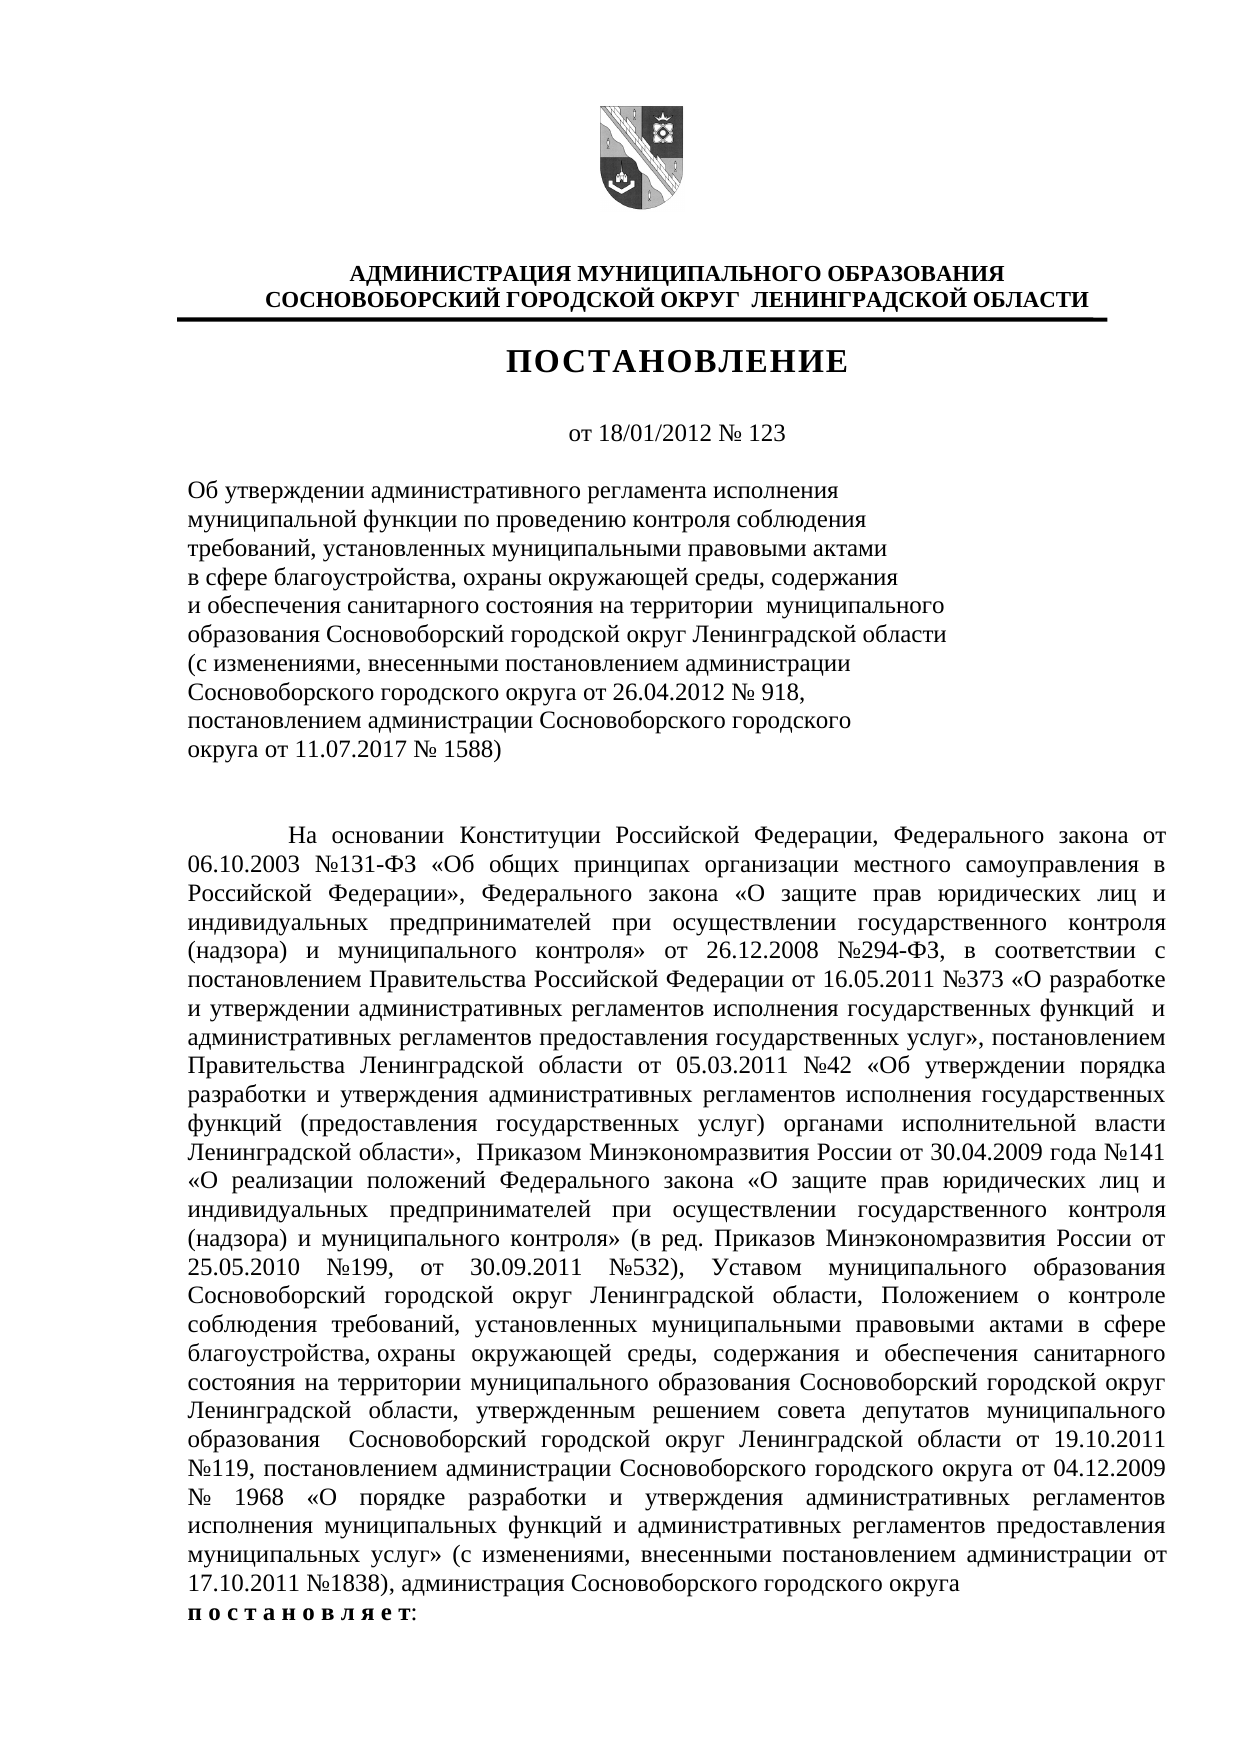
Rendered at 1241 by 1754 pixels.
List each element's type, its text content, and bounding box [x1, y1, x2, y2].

text Об утверждении административного регламента исполнения [187, 475, 1167, 504]
text На основании Конституции Российской Федерации, Федерального закона от 06.10.2003 №131-ФЗ «Об общих принципах организации местного самоуправления в Российской Федерации», Федерального закона «О защите прав юридических лиц и индивидуальных предпринимателей при осуществлении государственного контроля (надзора) и муниципального контроля» от 26.12.2008 №294-ФЗ, в соответствии с постановлением Правительства Российской Федерации от 16.05.2011 №373 «О разработке и утверждении административных регламентов исполнения государственных функций и административных регламентов предоставления государственных услуг», постановлением Правительства Ленинградской области от 05.03.2011 №42 «Об утверждении порядка разработки и утверждения административных регламентов исполнения государственных функций (предоставления государственных услуг) органами исполнительной власти Ленинградской области», Приказом Минэкономразвития России от 30.04.2009 года №141 «О реализации положений Федерального закона «О защите прав юридических лиц и индивидуальных предпринимателей при осуществлении государственного контроля (надзора) и муниципального контроля» (в ред. Приказов Минэкономразвития России от 25.05.2010 №199, от 30.09.2011 №532), Уставом муниципального образования Сосновоборский городской округ Ленинградской области, Положением о контроле соблюдения требований, установленных муниципальными правовыми актами в сфере благоустройства, охраны окружающей среды, содержания и обеспечения санитарного состояния на территории муниципального образования Сосновоборский городской округ Ленинградской области, утвержденным решением совета депутатов муниципального образования Сосновоборский городской округ Ленинградской области от 19.10.2011 №119, постановлением администрации Сосновоборского городского округа от 04.12.2009 № 1968 «О порядке разработки и утверждения административных регламентов исполнения муниципальных функций и административных регламентов предоставления муниципальных услуг» (с изменениями, внесенными постановлением администрации от 17.10.2011 №1838), администрация Сосновоборского городского округа [187, 820, 1167, 1597]
text образования Сосновоборский городской округ Ленинградской области [187, 619, 1167, 648]
text от 18/01/2012 № 123 [187, 418, 1167, 447]
text муниципальной функции по проведению контроля соблюдения [187, 504, 1167, 533]
text в сфере благоустройства, охраны окружающей среды, содержания [187, 562, 1167, 590]
text постановлением администрации Сосновоборского городского [187, 705, 1167, 734]
text округа от 11.07.2017 № 1588) [187, 734, 1167, 763]
picture [600, 104, 685, 212]
text администрация МУНИЦИПАЛЬНОГО ОБРАЗОВАНИЯ СОСНОВОБОРСКИЙ ГОРОДСКОЙ ОКРУГ ЛЕНИНГРАДСКОЙ ОБЛАСТИ [187, 260, 1167, 312]
text Сосновоборского городского округа от 26.04.2012 № 918, [187, 677, 1167, 705]
text требований, установленных муниципальными правовыми актами [187, 533, 1167, 562]
text п о с т а н о в л я е т: [187, 1597, 1167, 1625]
text (с изменениями, внесенными постановлением администрации [187, 648, 1167, 677]
text и обеспечения санитарного состояния на территории муниципального [187, 590, 1167, 619]
text ПОСТАНОВЛЕНИЕ [187, 341, 1167, 379]
